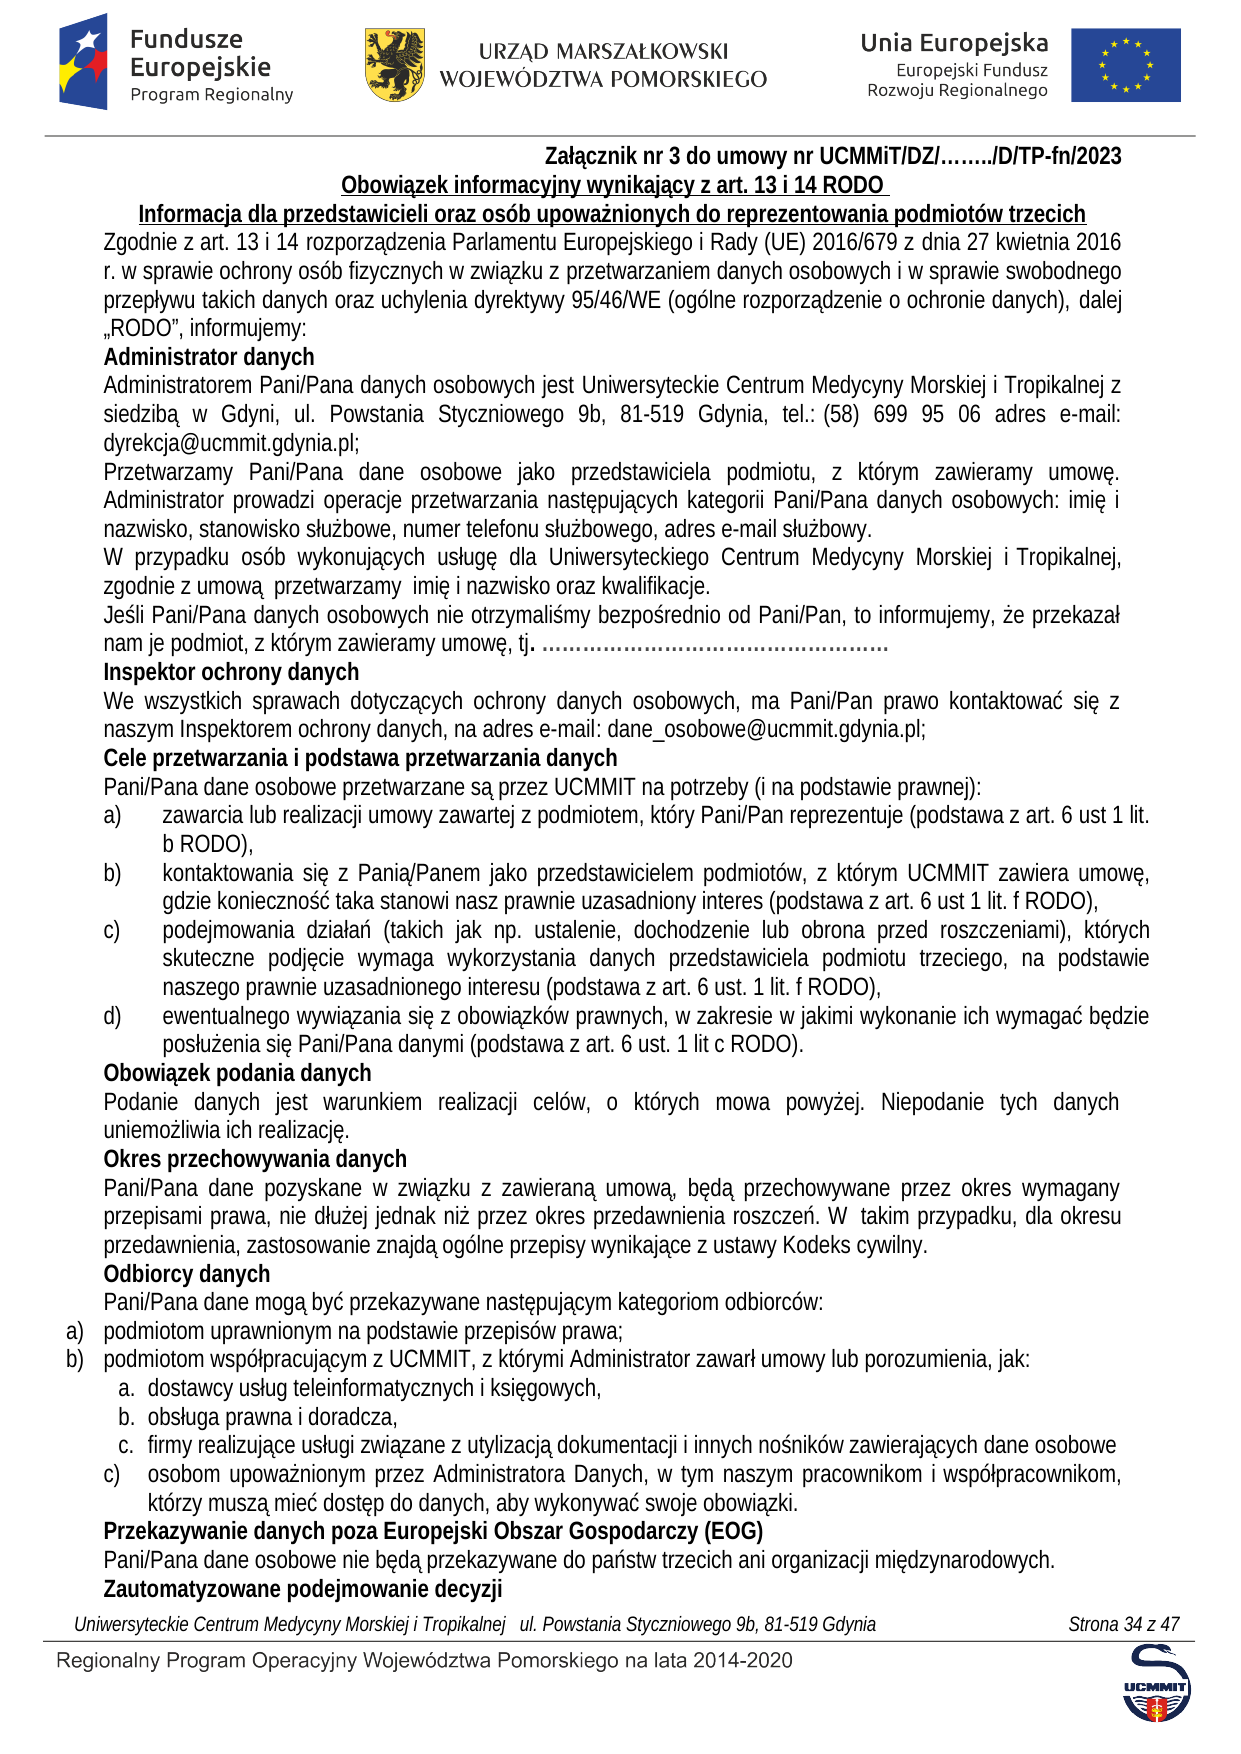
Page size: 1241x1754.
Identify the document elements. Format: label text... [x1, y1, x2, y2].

list firmy realizujące usługi związane z utylizacją dokumentacji i innych nośników zawierających dane osobowe [118, 1430, 1122, 1459]
text Odbiorcy danych [103, 1258, 1122, 1287]
text Pani/Pana dane mogą być przekazywane następującym kategoriom odbiorców: [103, 1287, 1122, 1316]
list osobom upoważnionym przez Administratora Danych, w tym naszym pracownikom i współpracownikom, którzy muszą mieć dostęp do danych, aby wykonywać swoje obowiązki. [103, 1459, 1122, 1516]
list podmiotom współpracującym z UCMMIT, z którymi Administrator zawarł umowy lub porozumienia, jak: [66, 1344, 1122, 1373]
text Informacja dla przedstawicieli oraz osób upoważnionych do reprezentowania podmiotów trzecich [103, 199, 1122, 227]
list dostawcy usług teleinformatycznych i księgowych, [118, 1373, 1122, 1402]
text Załącznik nr 3 do umowy nr UCMMiT/DZ/……../D/TP-fn/2023 [103, 141, 1122, 170]
text Pani/Pana dane pozyskane w związku z zawieraną umową, będą przechowywane przez okres wymagany przepisami prawa, nie dłużej jednak niż przez okres przedawnienia roszczeń. W takim przypadku, dla okresu przedawnienia, zastosowanie znajdą ogólne przepisy wynikające z ustawy Kodeks cywilny. [103, 1173, 1122, 1258]
list obsługa prawna i doradcza, [118, 1402, 1122, 1430]
list podmiotom uprawnionym na podstawie przepisów prawa; [66, 1316, 1122, 1344]
text Obowiązek podania danych [103, 1058, 1122, 1087]
list kontaktowania się z Panią/Panem jako przedstawicielem podmiotów, z którym UCMMIT zawiera umowę, gdzie konieczność taka stanowi nasz prawnie uzasadniony interes (podstawa z art. 6 ust 1 lit. f RODO), [103, 857, 1152, 915]
text Obowiązek informacyjny wynikający z art. 13 i 14 RODO [103, 170, 1122, 199]
text Pani/Pana dane osobowe przetwarzane są przez UCMMIT na potrzeby (i na podstawie prawnej): [103, 772, 1152, 800]
list ewentualnego wywiązania się z obowiązków prawnych, w zakresie w jakimi wykonanie ich wymagać będzie posłużenia się Pani/Pana danymi (podstawa z art. 6 ust. 1 lit c RODO). [103, 1001, 1152, 1058]
text Podanie danych jest warunkiem realizacji celów, o których mowa powyżej. Niepodanie tych danych uniemożliwia ich realizację. [103, 1087, 1122, 1144]
text Administrator danych [103, 342, 1122, 371]
text W przypadku osób wykonujących usługę dla Uniwersyteckiego Centrum Medycyny Morskiej i Tropikalnej, zgodnie z umową przetwarzamy imię i nazwisko oraz kwalifikacje. [103, 542, 1122, 600]
list zawarcia lub realizacji umowy zawartej z podmiotem, który Pani/Pan reprezentuje (podstawa z art. 6 ust 1 lit. b RODO), [103, 800, 1152, 857]
text Zautomatyzowane podejmowanie decyzji [103, 1574, 1122, 1602]
text Okres przechowywania danych [103, 1144, 1122, 1173]
text Administratorem Pani/Pana danych osobowych jest Uniwersyteckie Centrum Medycyny Morskiej i Tropikalnej z siedzibą w Gdyni, ul. Powstania Styczniowego 9b, 81-519 Gdynia, tel.: (58) 699 95 06 adres e-mail: dyrekcja@ucmmit.gdynia.pl; [103, 371, 1122, 456]
text Pani/Pana dane osobowe nie będą przekazywane do państw trzecich ani organizacji międzynarodowych. [103, 1545, 1122, 1574]
text We wszystkich sprawach dotyczących ochrony danych osobowych, ma Pani/Pan prawo kontaktować się z naszym Inspektorem ochrony danych, na adres e-mail: dane_osobowe@ucmmit.gdynia.pl; [103, 686, 1122, 743]
list podejmowania działań (takich jak np. ustalenie, dochodzenie lub obrona przed roszczeniami), których skuteczne podjęcie wymaga wykorzystania danych przedstawiciela podmiotu trzeciego, na podstawie naszego prawnie uzasadnionego interesu (podstawa z art. 6 ust. 1 lit. f RODO), [103, 915, 1152, 1001]
picture [44, 12, 1196, 137]
picture [42, 1633, 1197, 1729]
text Cele przetwarzania i podstawa przetwarzania danych [103, 743, 1152, 772]
text Przekazywanie danych poza Europejski Obszar Gospodarczy (EOG) [103, 1516, 1122, 1545]
text Inspektor ochrony danych [103, 657, 1122, 686]
text Jeśli Pani/Pana danych osobowych nie otrzymaliśmy bezpośrednio od Pani/Pan, to informujemy, że przekazał nam je podmiot, z którym zawieramy umowę, tj. …………………………………………… [103, 600, 1122, 657]
text Przetwarzamy Pani/Pana dane osobowe jako przedstawiciela podmiotu, z którym zawieramy umowę. Administrator prowadzi operacje przetwarzania następujących kategorii Pani/Pana danych osobowych: imię i nazwisko, stanowisko służbowe, numer telefonu służbowego, adres e-mail służbowy. [103, 456, 1122, 542]
text Zgodnie z art. 13 i 14 rozporządzenia Parlamentu Europejskiego i Rady (UE) 2016/679 z dnia 27 kwietnia 2016 r. w sprawie ochrony osób fizycznych w związku z przetwarzaniem danych osobowych i w sprawie swobodnego przepływu takich danych oraz uchylenia dyrektywy 95/46/WE (ogólne rozporządzenie o ochronie danych), dalej „RODO”, informujemy: [103, 227, 1122, 342]
